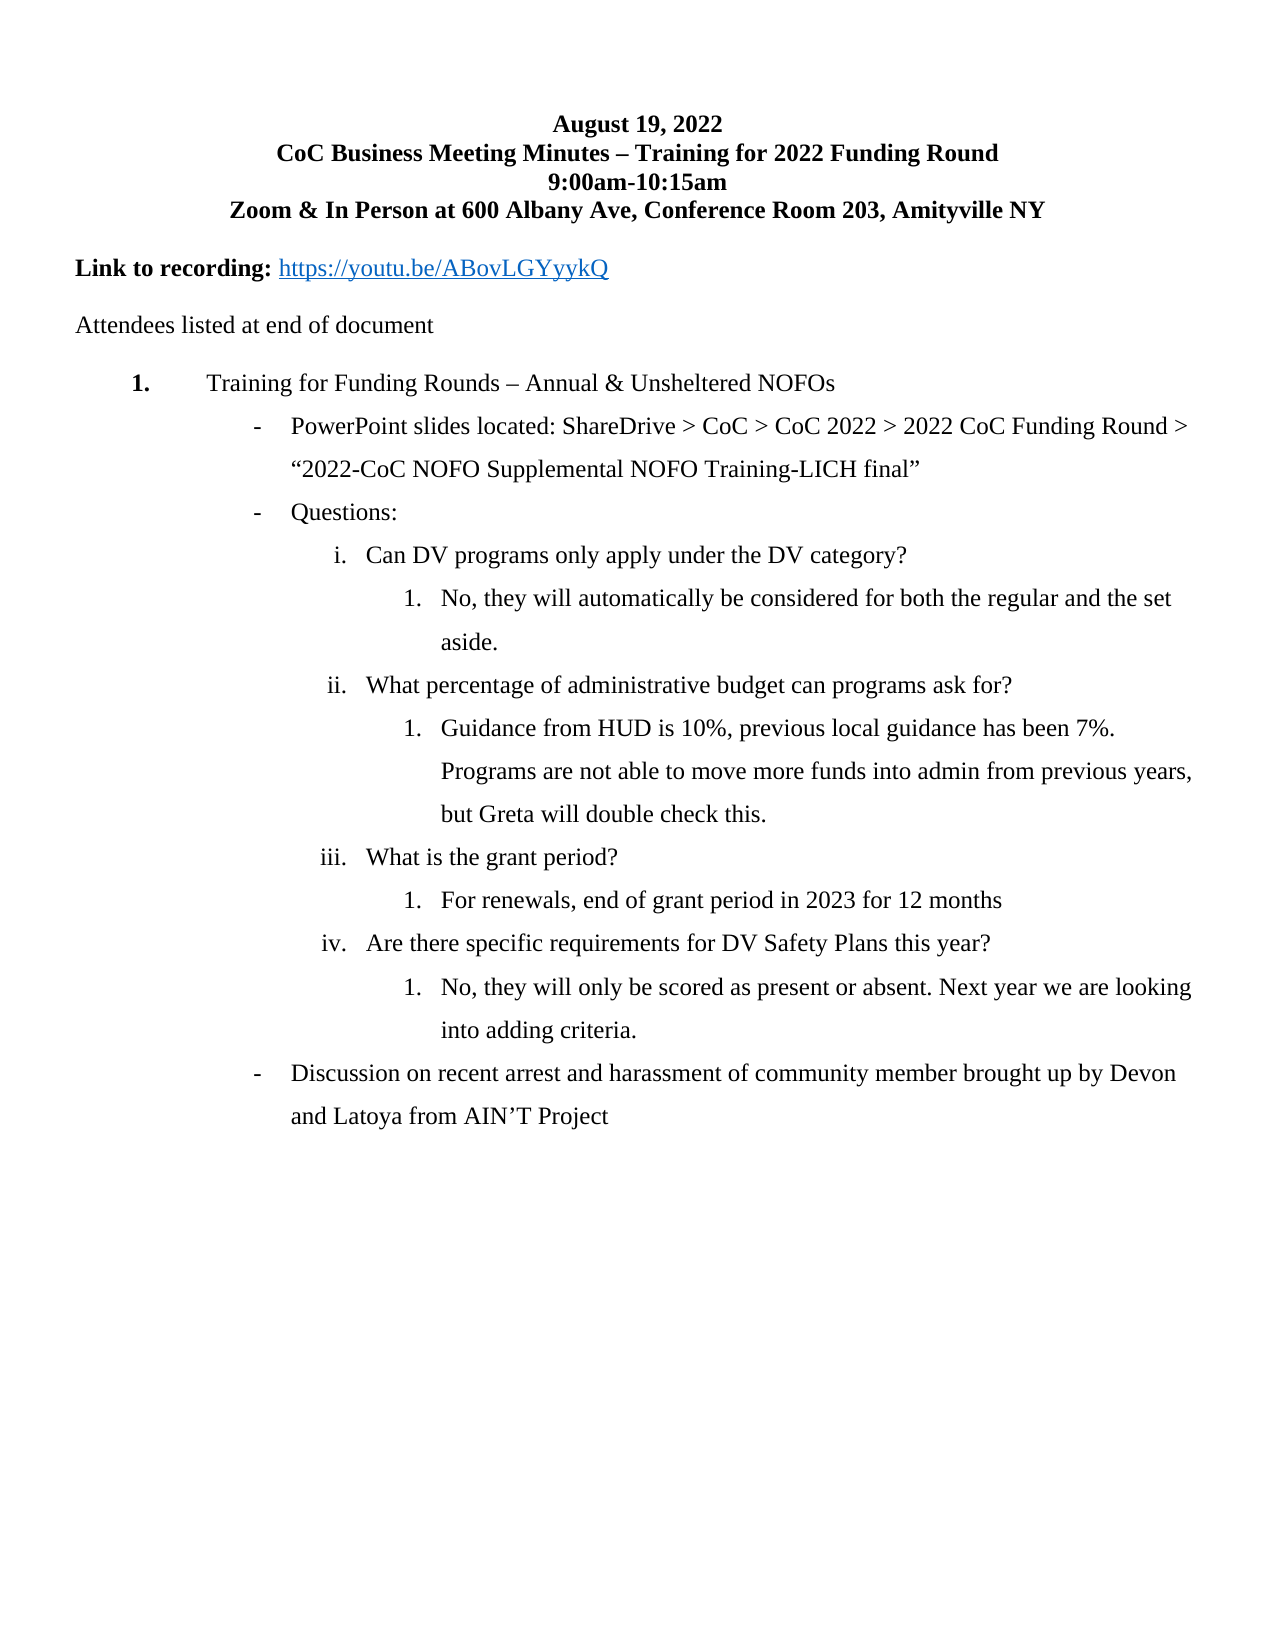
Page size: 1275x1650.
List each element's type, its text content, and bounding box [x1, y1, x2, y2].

list What percentage of administrative budget can programs ask for? [347, 670, 1200, 698]
list What is the grant period? [347, 842, 1200, 871]
list PowerPoint slides located: ShareDrive > CoC > CoC 2022 > 2022 CoC Funding Round > “2022-CoC NOFO Supplemental NOFO Training-LICH final” [253, 411, 1200, 483]
text CoC Business Meeting Minutes – Training for 2022 Funding Round [75, 138, 1200, 167]
text Zoom & In Person at 600 Albany Ave, Conference Room 203, Amityville NY [75, 195, 1200, 224]
list Can DV programs only apply under the DV category? [347, 540, 1200, 569]
list No, they will automatically be considered for both the regular and the set aside. [403, 583, 1200, 655]
text Link to recording: https://youtu.be/ABovLGYyykQ [75, 253, 1200, 282]
list Guidance from HUD is 10%, previous local guidance has been 7%. Programs are not able to move more funds into admin from previous years, but Greta will double check this. [403, 713, 1200, 828]
list No, they will only be scored as present or absent. Next year we are looking into adding criteria. [403, 972, 1200, 1043]
list Training for Funding Rounds – Annual & Unsheltered NOFOs [131, 368, 1200, 397]
list Are there specific requirements for DV Safety Plans this year? [347, 928, 1200, 957]
list For renewals, end of grant period in 2023 for 12 months [403, 885, 1200, 914]
text Attendees listed at end of document [75, 310, 1200, 339]
list Questions: [253, 497, 1200, 526]
text August 19, 2022 [75, 109, 1200, 138]
list Discussion on recent arrest and harassment of community member brought up by Devon and Latoya from AIN’T Project [253, 1058, 1200, 1130]
text 9:00am-10:15am [75, 167, 1200, 195]
